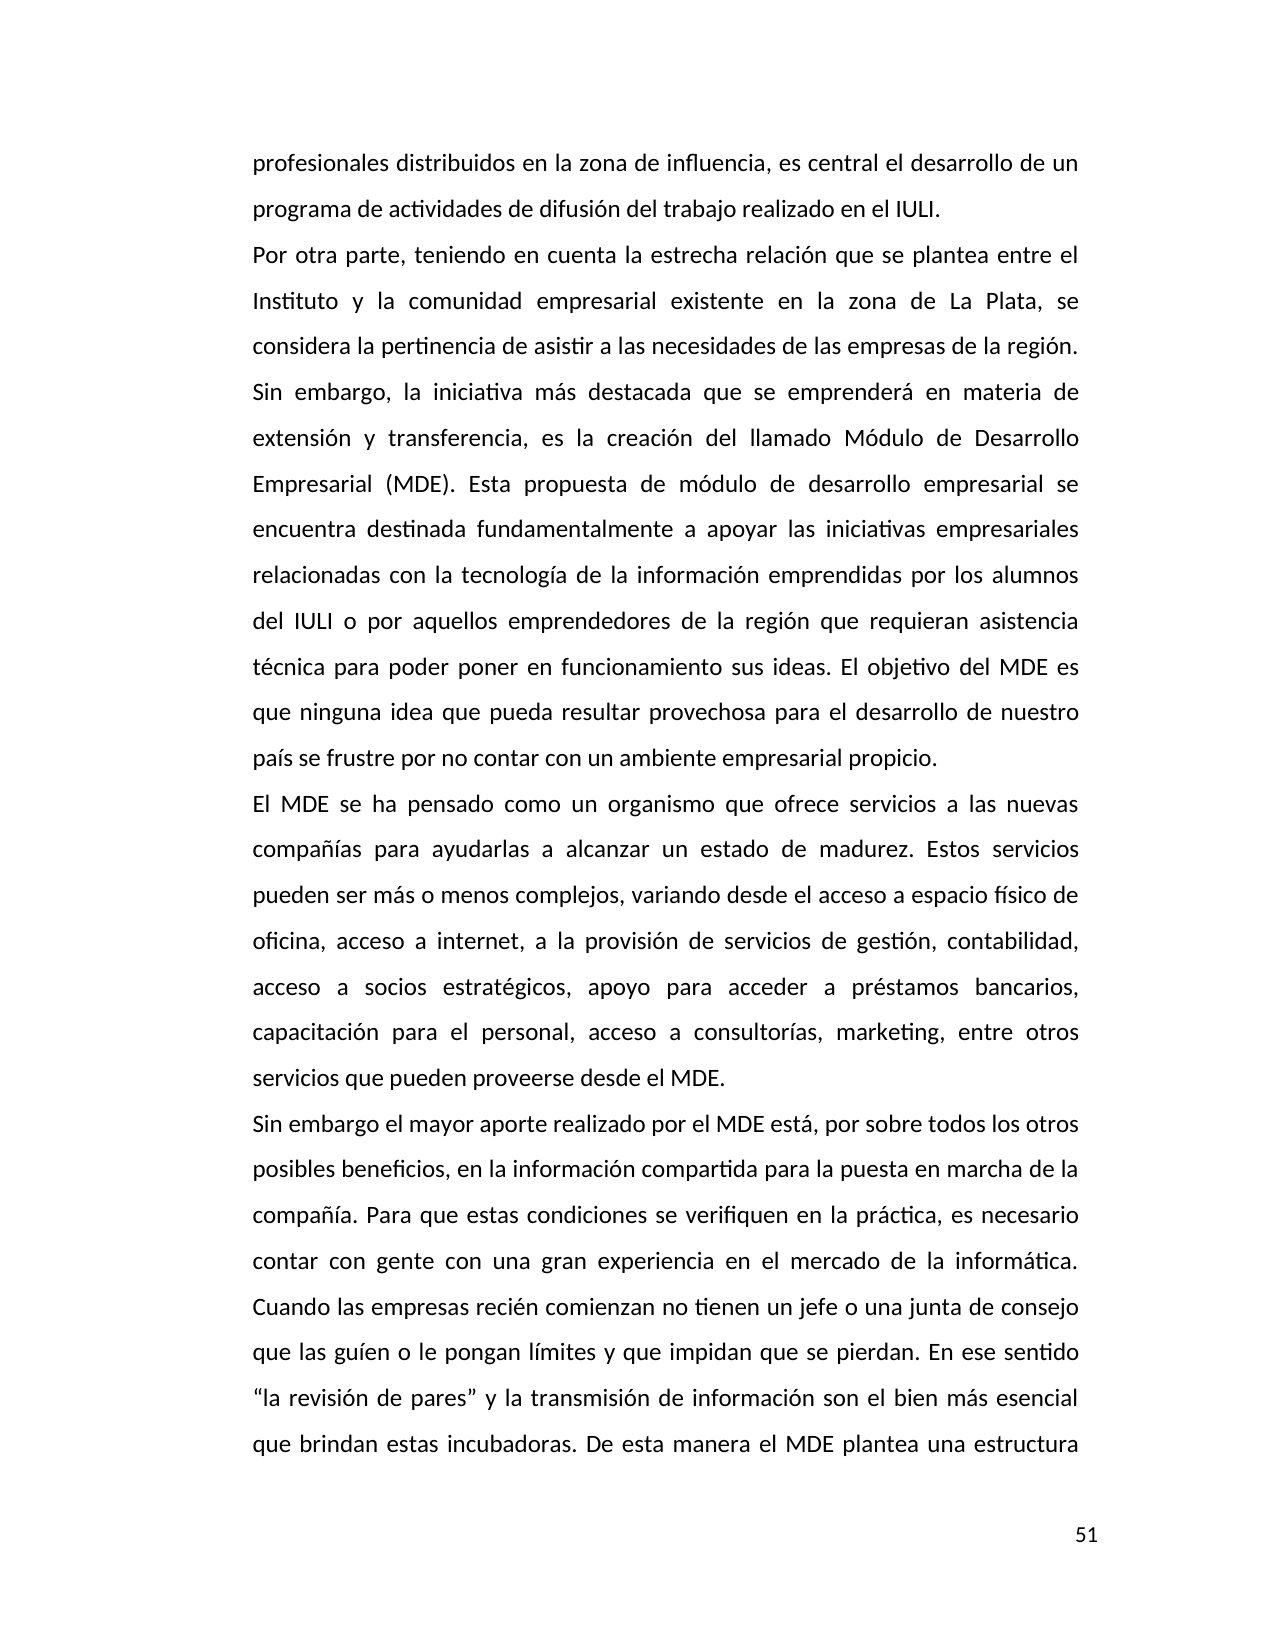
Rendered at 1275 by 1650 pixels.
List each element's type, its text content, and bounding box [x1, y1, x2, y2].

list El MDE se ha pensado como un organismo que ofrece servicios a las nuevas compañías para ayudarlas a alcanzar un estado de madurez. Estos servicios pueden ser más o menos complejos, variando desde el acceso a espacio físico de oficina, acceso a internet, a la provisión de servicios de gestión, contabilidad, acceso a socios estratégicos, apoyo para acceder a préstamos bancarios, capacitación para el personal, acceso a consultorías, marketing, entre otros servicios que pueden proveerse desde el MDE. [252, 788, 1080, 1093]
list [252, 148, 1080, 224]
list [252, 1108, 1080, 1458]
list Por otra parte, teniendo en cuenta la estrecha relación que se plantea entre el Instituto y la comunidad empresarial existente en la zona de La Plata, se considera la pertinencia de asistir a las necesidades de las empresas de la región. Sin embargo, la iniciativa más destacada que se emprenderá en materia de extensión y transferencia, es la creación del llamado Módulo de Desarrollo Empresarial (MDE). Esta propuesta de módulo de desarrollo empresarial se encuentra destinada fundamentalmente a apoyar las iniciativas empresariales relacionadas con la tecnología de la información emprendidas por los alumnos del IULI o por aquellos emprendedores de la región que requieran asistencia técnica para poder poner en funcionamiento sus ideas. El objetivo del MDE es que ninguna idea que pueda resultar provechosa para el desarrollo de nuestro país se frustre por no contar con un ambiente empresarial propicio. [252, 239, 1080, 773]
